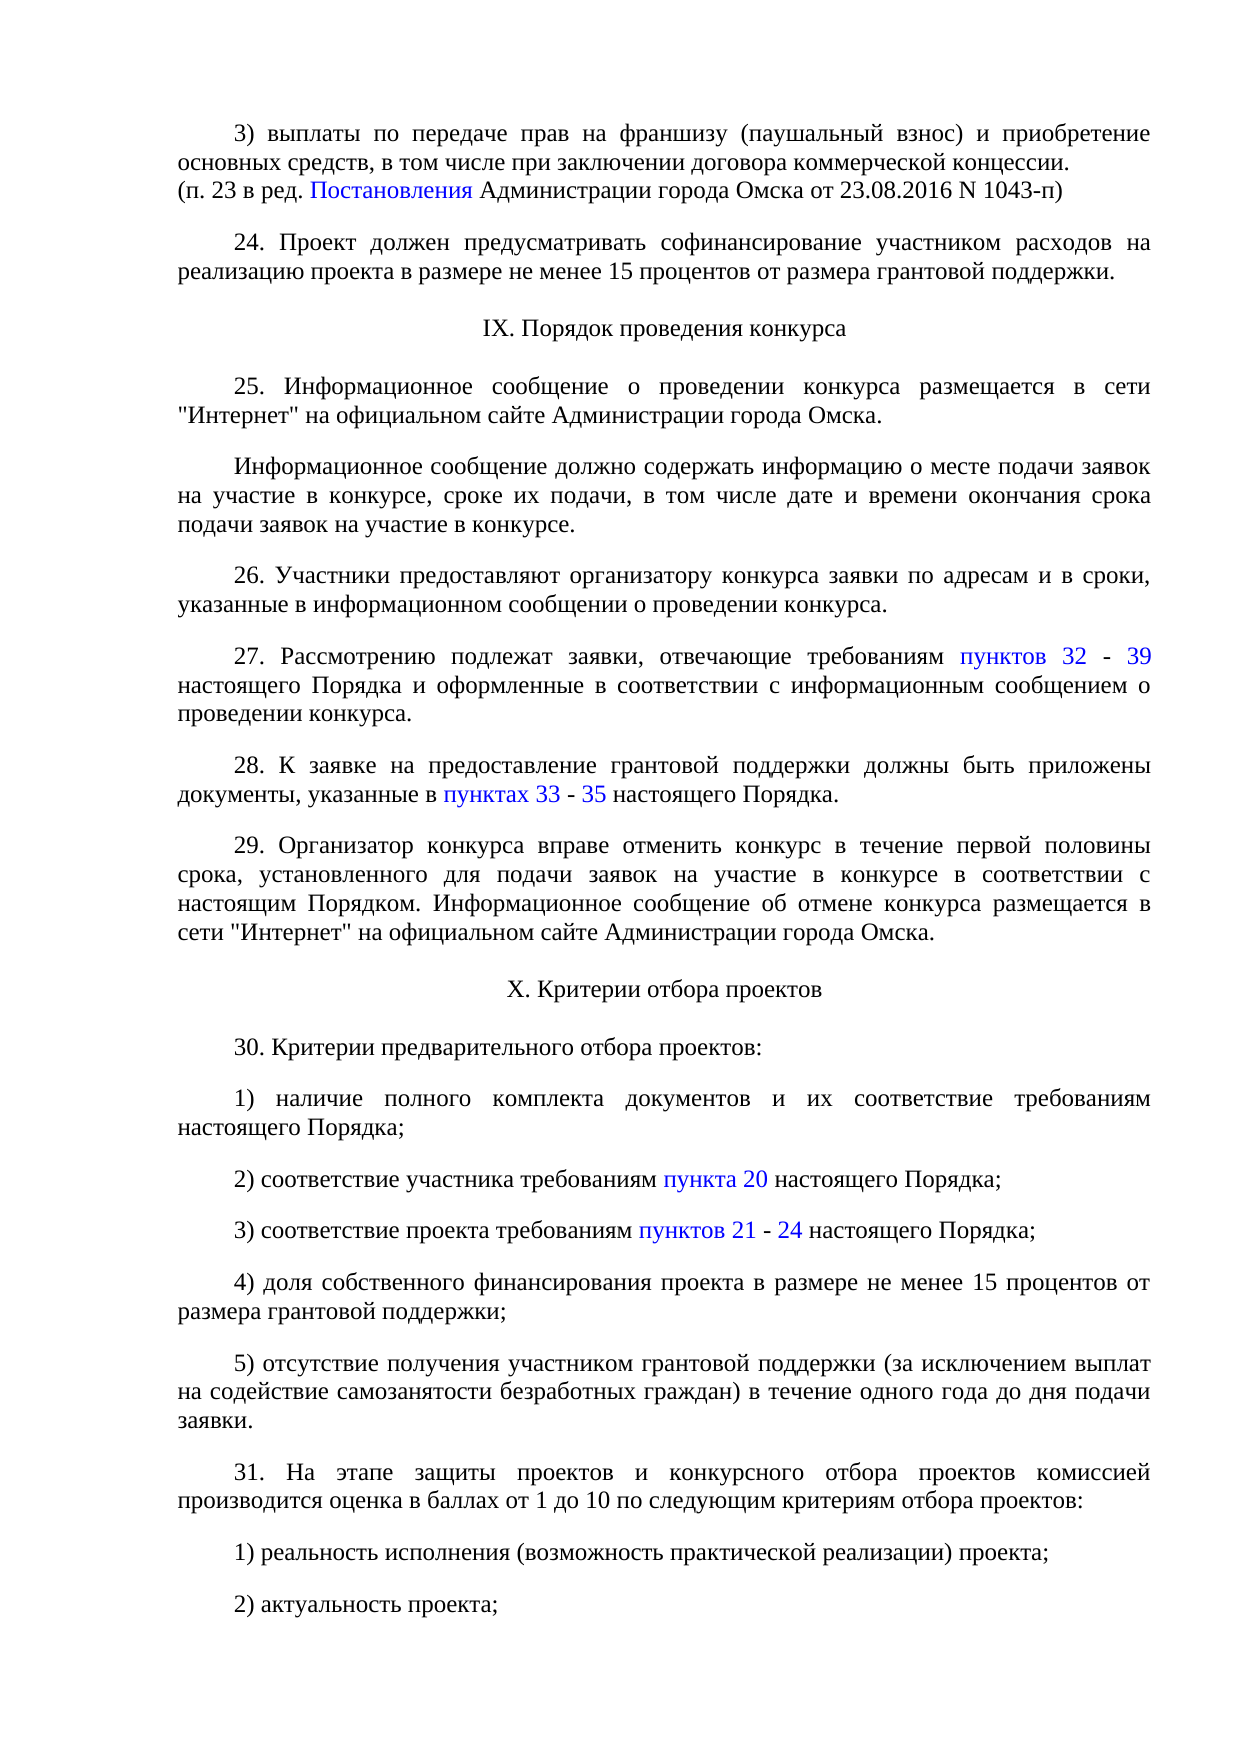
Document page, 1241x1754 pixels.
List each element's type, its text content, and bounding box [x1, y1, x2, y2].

text 28. К заявке на предоставление грантовой поддержки должны быть приложены документы, указанные в пунктах 33 - 35 настоящего Порядка. [177, 750, 1152, 808]
text 4) доля собственного финансирования проекта в размере не менее 15 процентов от размера грантовой поддержки; [177, 1267, 1152, 1325]
text 29. Организатор конкурса вправе отменить конкурс в течение первой половины срока, установленного для подачи заявок на участие в конкурсе в соответствии с настоящим Порядком. Информационное сообщение об отмене конкурса размещается в сети "Интернет" на официальном сайте Администрации города Омска. [177, 831, 1152, 946]
text 3) выплаты по передаче прав на франшизу (паушальный взнос) и приобретение основных средств, в том числе при заключении договора коммерческой концессии. [177, 118, 1152, 176]
text 27. Рассмотрению подлежат заявки, отвечающие требованиям пунктов 32 - 39 настоящего Порядка и оформленные в соответствии с информационным сообщением о проведении конкурса. [177, 641, 1152, 727]
text 2) соответствие участника требованиям пункта 20 настоящего Порядка; [177, 1164, 1152, 1193]
text 3) соответствие проекта требованиям пунктов 21 - 24 настоящего Порядка; [177, 1216, 1152, 1244]
text 30. Критерии предварительного отбора проектов: [177, 1032, 1152, 1061]
text IX. Порядок проведения конкурса [177, 313, 1152, 342]
text 25. Информационное сообщение о проведении конкурса размещается в сети "Интернет" на официальном сайте Администрации города Омска. [177, 371, 1152, 428]
text 1) наличие полного комплекта документов и их соответствие требованиям настоящего Порядка; [177, 1083, 1152, 1141]
text Информационное сообщение должно содержать информацию о месте подачи заявок на участие в конкурсе, сроке их подачи, в том числе дате и времени окончания срока подачи заявок на участие в конкурсе. [177, 451, 1152, 538]
text 31. На этапе защиты проектов и конкурсного отбора проектов комиссией производится оценка в баллах от 1 до 10 по следующим критериям отбора проектов: [177, 1457, 1152, 1514]
text 1) реальность исполнения (возможность практической реализации) проекта; [177, 1537, 1152, 1566]
text (п. 23 в ред. Постановления Администрации города Омска от 23.08.2016 N 1043-п) [177, 176, 1152, 204]
text 2) актуальность проекта; [177, 1589, 1152, 1618]
text 24. Проект должен предусматривать софинансирование участником расходов на реализацию проекта в размере не менее 15 процентов от размера грантовой поддержки. [177, 227, 1152, 285]
text X. Критерии отбора проектов [177, 974, 1152, 1003]
text 26. Участники предоставляют организатору конкурса заявки по адресам и в сроки, указанные в информационном сообщении о проведении конкурса. [177, 561, 1152, 618]
text 5) отсутствие получения участником грантовой поддержки (за исключением выплат на содействие самозанятости безработных граждан) в течение одного года до дня подачи заявки. [177, 1348, 1152, 1434]
